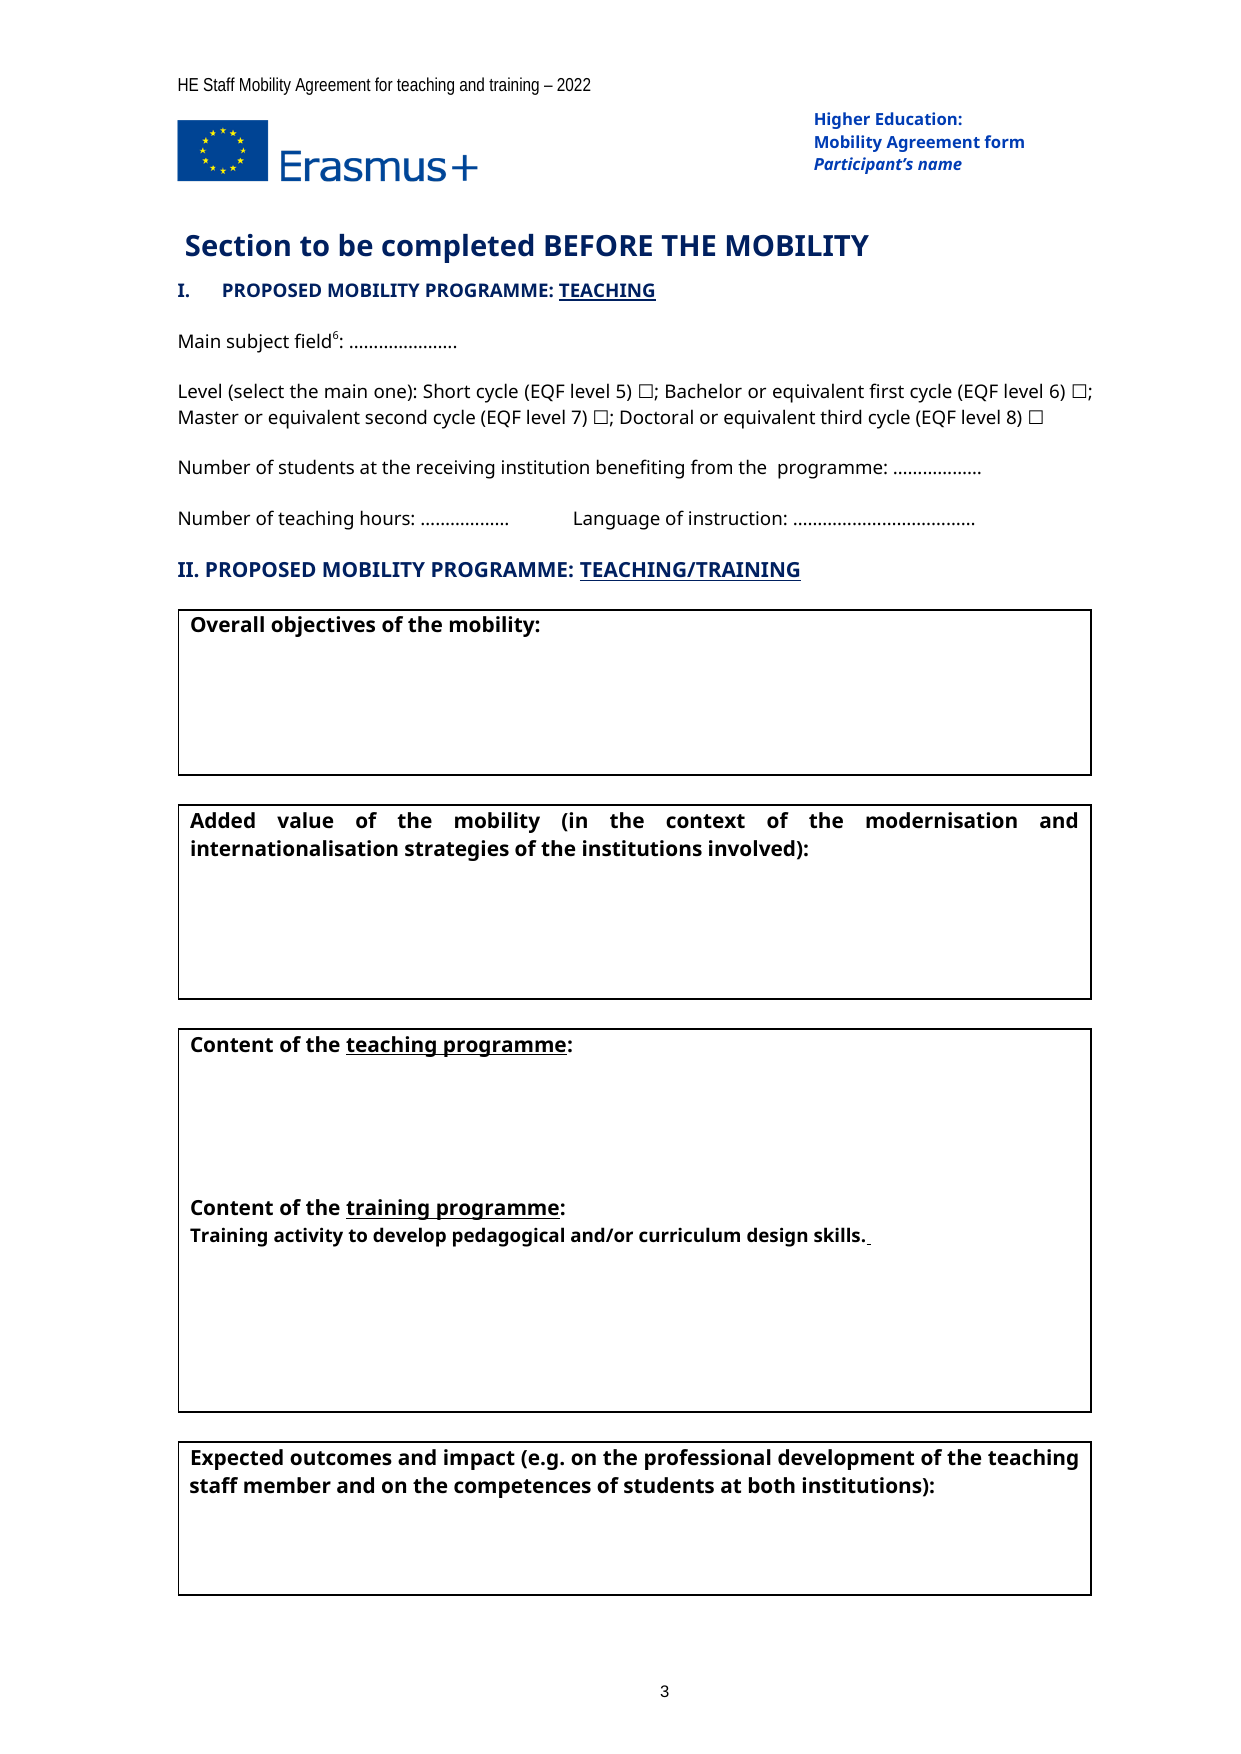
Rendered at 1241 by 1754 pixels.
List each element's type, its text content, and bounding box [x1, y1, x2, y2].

picture [177, 120, 478, 182]
text Number of teaching hours: ……………… Language of instruction: ……………………….……… [177, 505, 1092, 531]
text Number of students at the receiving institution benefiting from the programme: ……………… [177, 454, 1092, 480]
text Level (select the main one): Short cycle (EQF level 5) ; Bachelor or equivalent first cycle (EQF level 6) ; Master or equivalent second cycle (EQF level 7) ; Doctoral or equivalent third cycle (EQF level 8) [177, 378, 1092, 429]
table_header Overall objectives of the mobility: [179, 611, 1090, 774]
text Section to be completed BEFORE THE MOBILITY [177, 225, 1196, 265]
table_header Added value of the mobility (in the context of the modernisation and internationalisation strategies of the institutions involved): [179, 806, 1090, 998]
subtitle I. PROPOSED MOBILITY PROGRAMME: TEACHING [177, 277, 1092, 303]
text Main subject field: …………………. [177, 328, 1092, 353]
text II. PROPOSED MOBILITY PROGRAMME: TEACHING/TRAINING [177, 556, 1092, 584]
table_header Content of the teaching programme: Content of the training programme: Training activity to develop pedagogical and/or curriculum design skills. [179, 1030, 1090, 1411]
